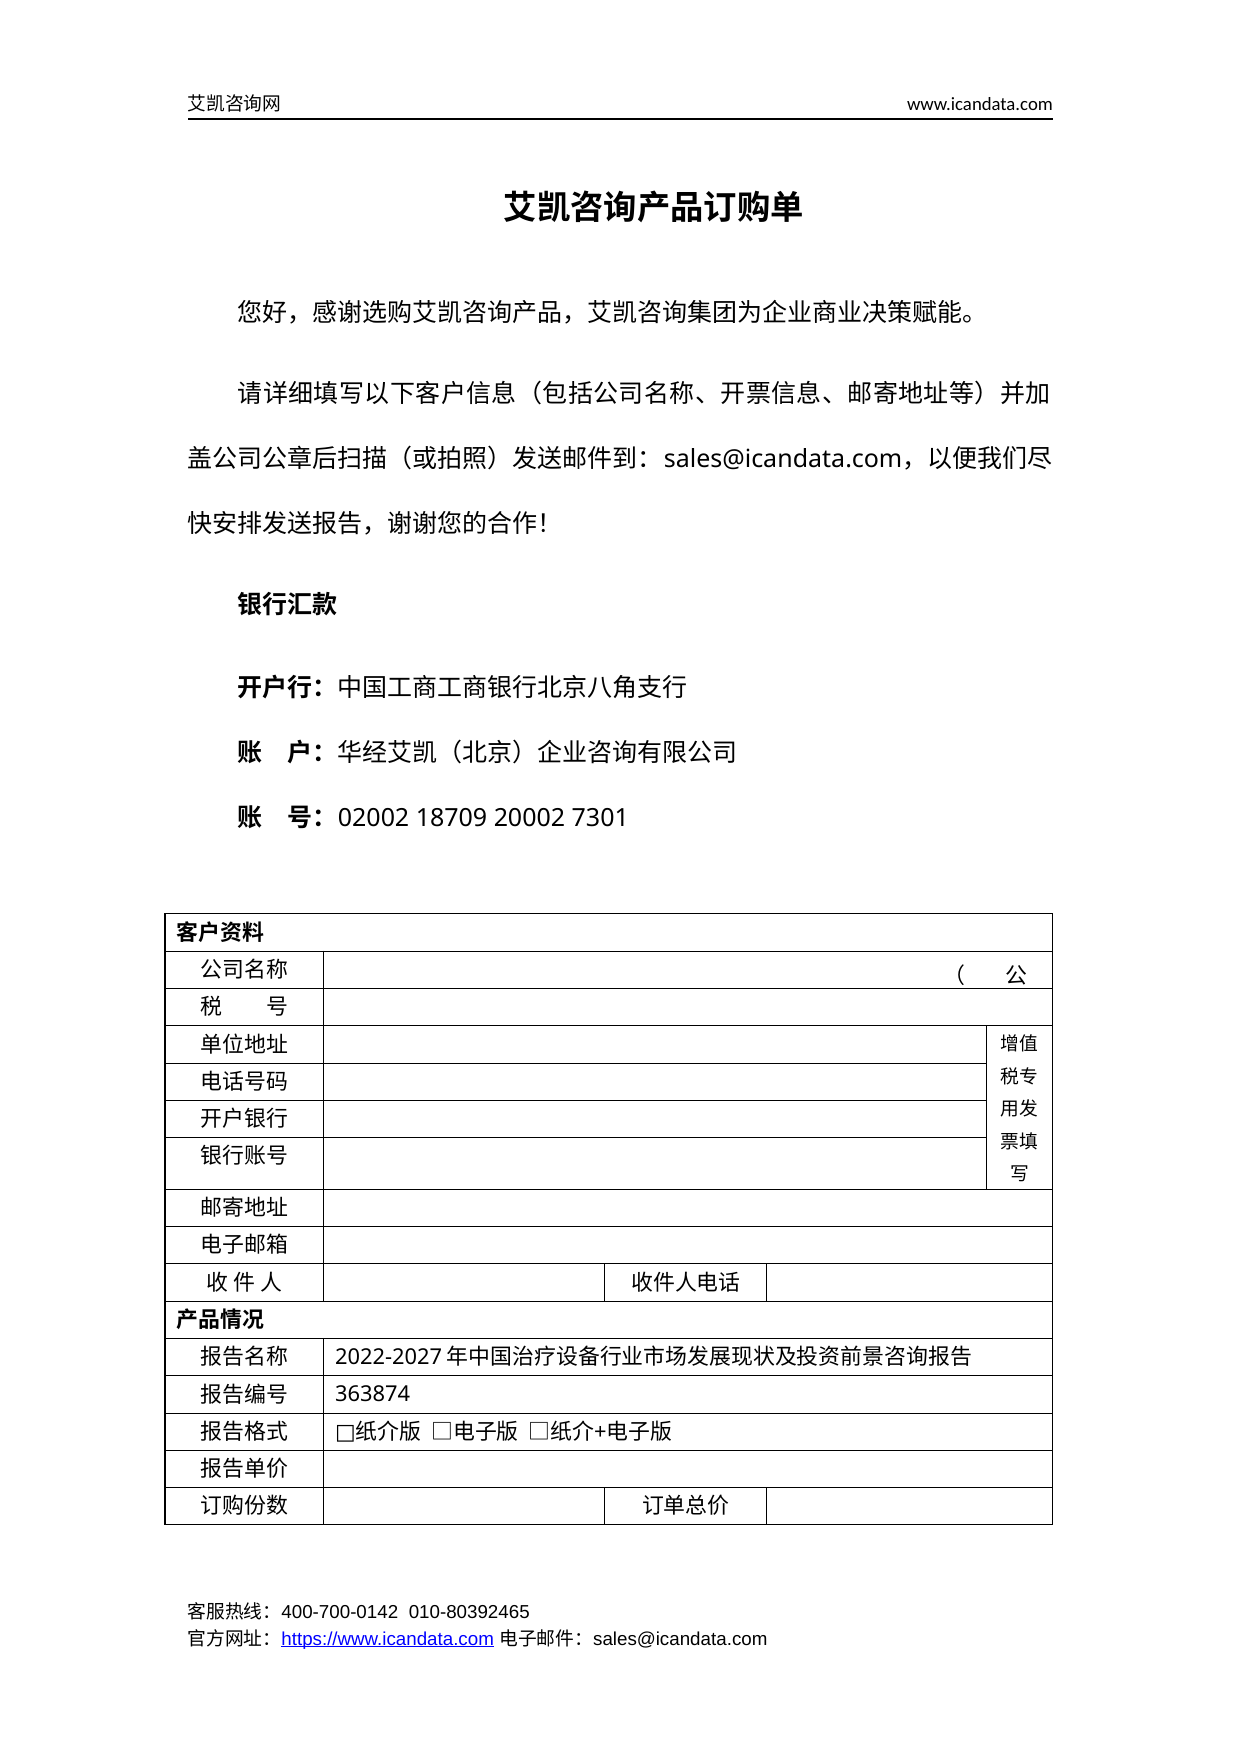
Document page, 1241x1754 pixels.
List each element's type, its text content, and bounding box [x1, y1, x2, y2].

table_cell 公司名称 [166, 952, 323, 988]
table_cell 产品情况 [166, 1302, 1052, 1338]
text 账 号：02002 18709 20002 7301 [187, 783, 1053, 848]
table_cell [324, 1026, 986, 1062]
table_cell [324, 1488, 604, 1524]
table_cell 报告单价 [166, 1451, 323, 1487]
table_cell 电话号码 [166, 1064, 323, 1100]
table_cell 报告名称 [166, 1339, 323, 1375]
table_cell 开户银行 [166, 1101, 323, 1137]
table_cell [324, 1064, 986, 1100]
text 银行汇款 [187, 570, 1053, 635]
table_cell □纸介版 □电子版 □纸介+电子版 [324, 1414, 1052, 1450]
table_cell 单位地址 [166, 1026, 323, 1062]
table_cell 订购份数 [166, 1488, 323, 1524]
table_cell [324, 1264, 604, 1301]
table_cell 订单总价 [605, 1488, 766, 1524]
text 开户行：中国工商工商银行北京八角支行 [187, 653, 1053, 718]
table_cell 收件人电话 [605, 1264, 766, 1301]
table_cell 税 号 [166, 989, 323, 1025]
text 您好，感谢选购艾凯咨询产品，艾凯咨询集团为企业商业决策赋能。 [187, 278, 1053, 343]
table_cell [324, 1138, 986, 1189]
table_cell 银行账号 [166, 1138, 323, 1189]
table_cell 邮寄地址 [166, 1190, 323, 1226]
text 请详细填写以下客户信息（包括公司名称、开票信息、邮寄地址等）并加盖公司公章后扫描（或拍照）发送邮件到：sales@icandata.com，以便我们尽快安排发送报告，谢谢您的合作！ [187, 359, 1053, 554]
table_cell [324, 1190, 1052, 1226]
table_cell 报告格式 [166, 1414, 323, 1450]
table_cell [324, 1451, 1052, 1487]
text 账 户：华经艾凯（北京）企业咨询有限公司 [187, 718, 1053, 783]
table_header 客户资料 [166, 914, 1052, 951]
table_cell [324, 989, 1052, 1025]
table_cell 电子邮箱 [166, 1227, 323, 1263]
table_cell 收 件 人 [166, 1264, 323, 1301]
table_cell [767, 1264, 1052, 1301]
table_cell [324, 1101, 986, 1137]
table_cell 增值税专用发票填写 [987, 1026, 1052, 1189]
table_cell 2022-2027年中国治疗设备行业市场发展现状及投资前景咨询报告 [324, 1339, 1052, 1375]
text 艾凯咨询产品订购单 [187, 172, 1053, 237]
table_cell [324, 952, 1052, 988]
table_cell [767, 1488, 1052, 1524]
table_cell 363874 [324, 1376, 1052, 1412]
table_cell 报告编号 [166, 1376, 323, 1412]
table_cell [324, 1227, 1052, 1263]
